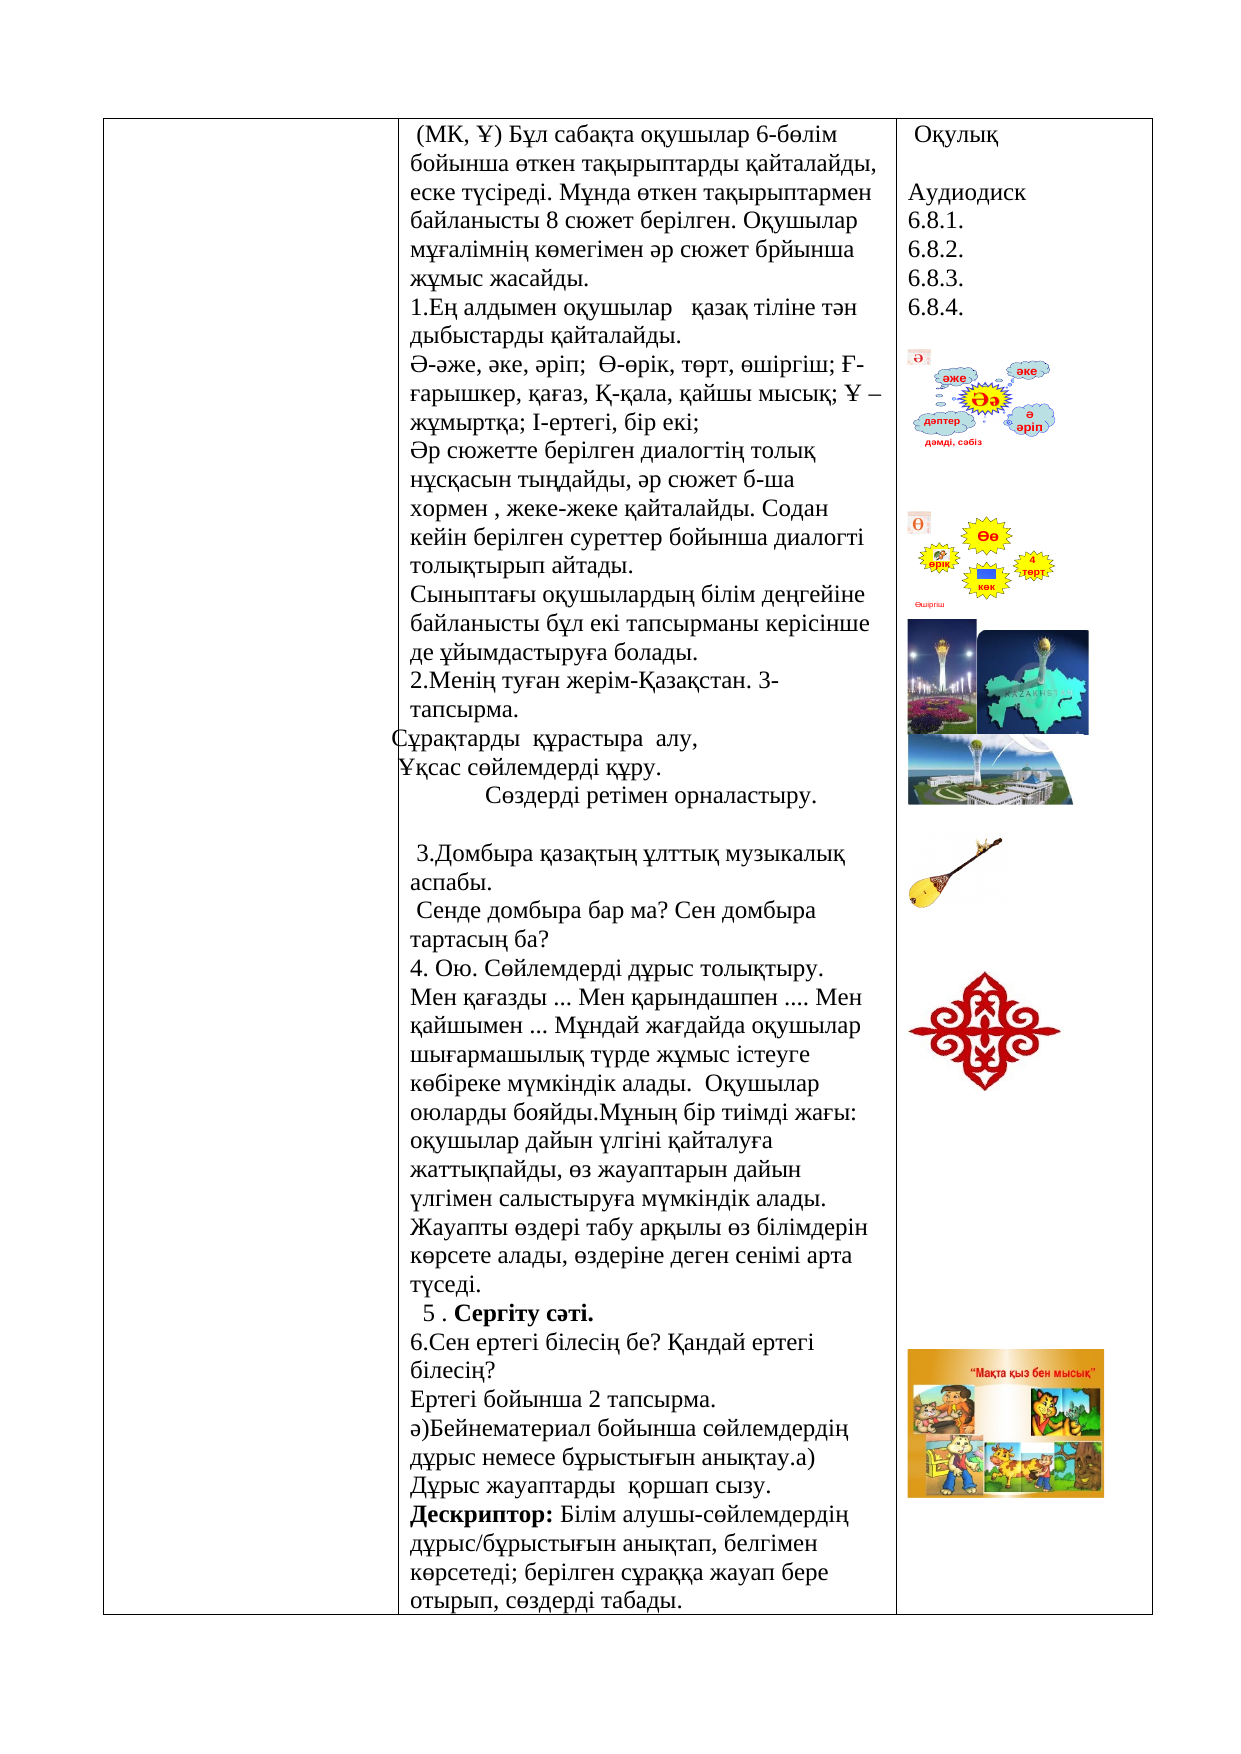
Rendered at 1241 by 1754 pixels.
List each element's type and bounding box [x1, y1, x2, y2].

picture [907, 833, 1009, 910]
table_cell [399, 119, 896, 1614]
table_cell [104, 119, 398, 1614]
table_cell [897, 119, 1152, 1614]
picture [907, 619, 1089, 805]
picture [907, 971, 1065, 1091]
picture [907, 1349, 1105, 1498]
